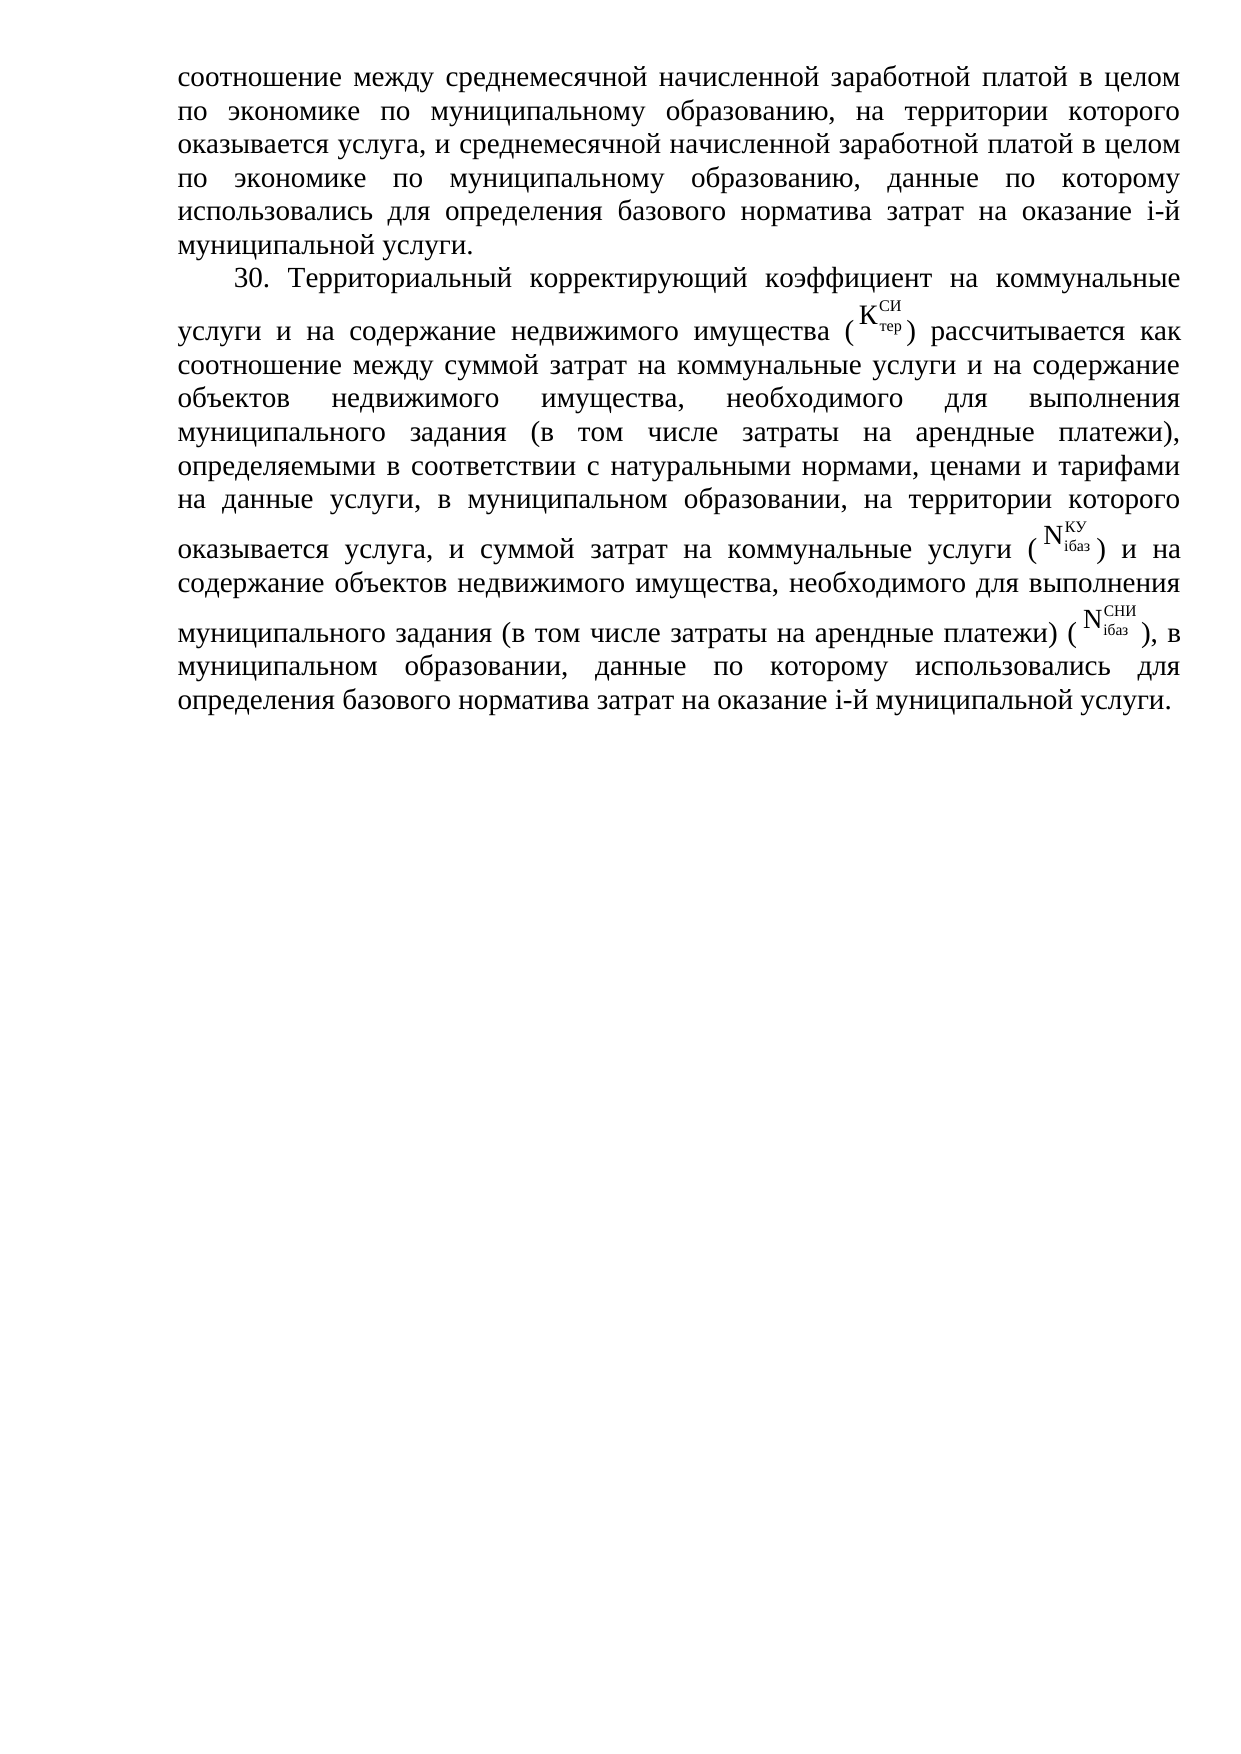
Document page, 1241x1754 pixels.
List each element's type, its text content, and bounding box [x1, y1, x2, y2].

text 30. Территориальный корректирующий коэффициент на коммунальные услуги и на содержание недвижимого имущества () рассчитывается как соотношение между суммой затрат на коммунальные услуги и на содержание объектов недвижимого имущества, необходимого для выполнения муниципального задания (в том числе затраты на арендные платежи), определяемыми в соответствии с натуральными нормами, ценами и тарифами на данные услуги, в муниципальном образовании, на территории которого оказывается услуга, и суммой затрат на коммунальные услуги () и на содержание объектов недвижимого имущества, необходимого для выполнения муниципального задания (в том числе затраты на арендные платежи) (), в муниципальном образовании, данные по которому использовались для определения базового норматива затрат на оказание i-й муниципальной услуги. [177, 260, 1181, 716]
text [177, 59, 1181, 260]
